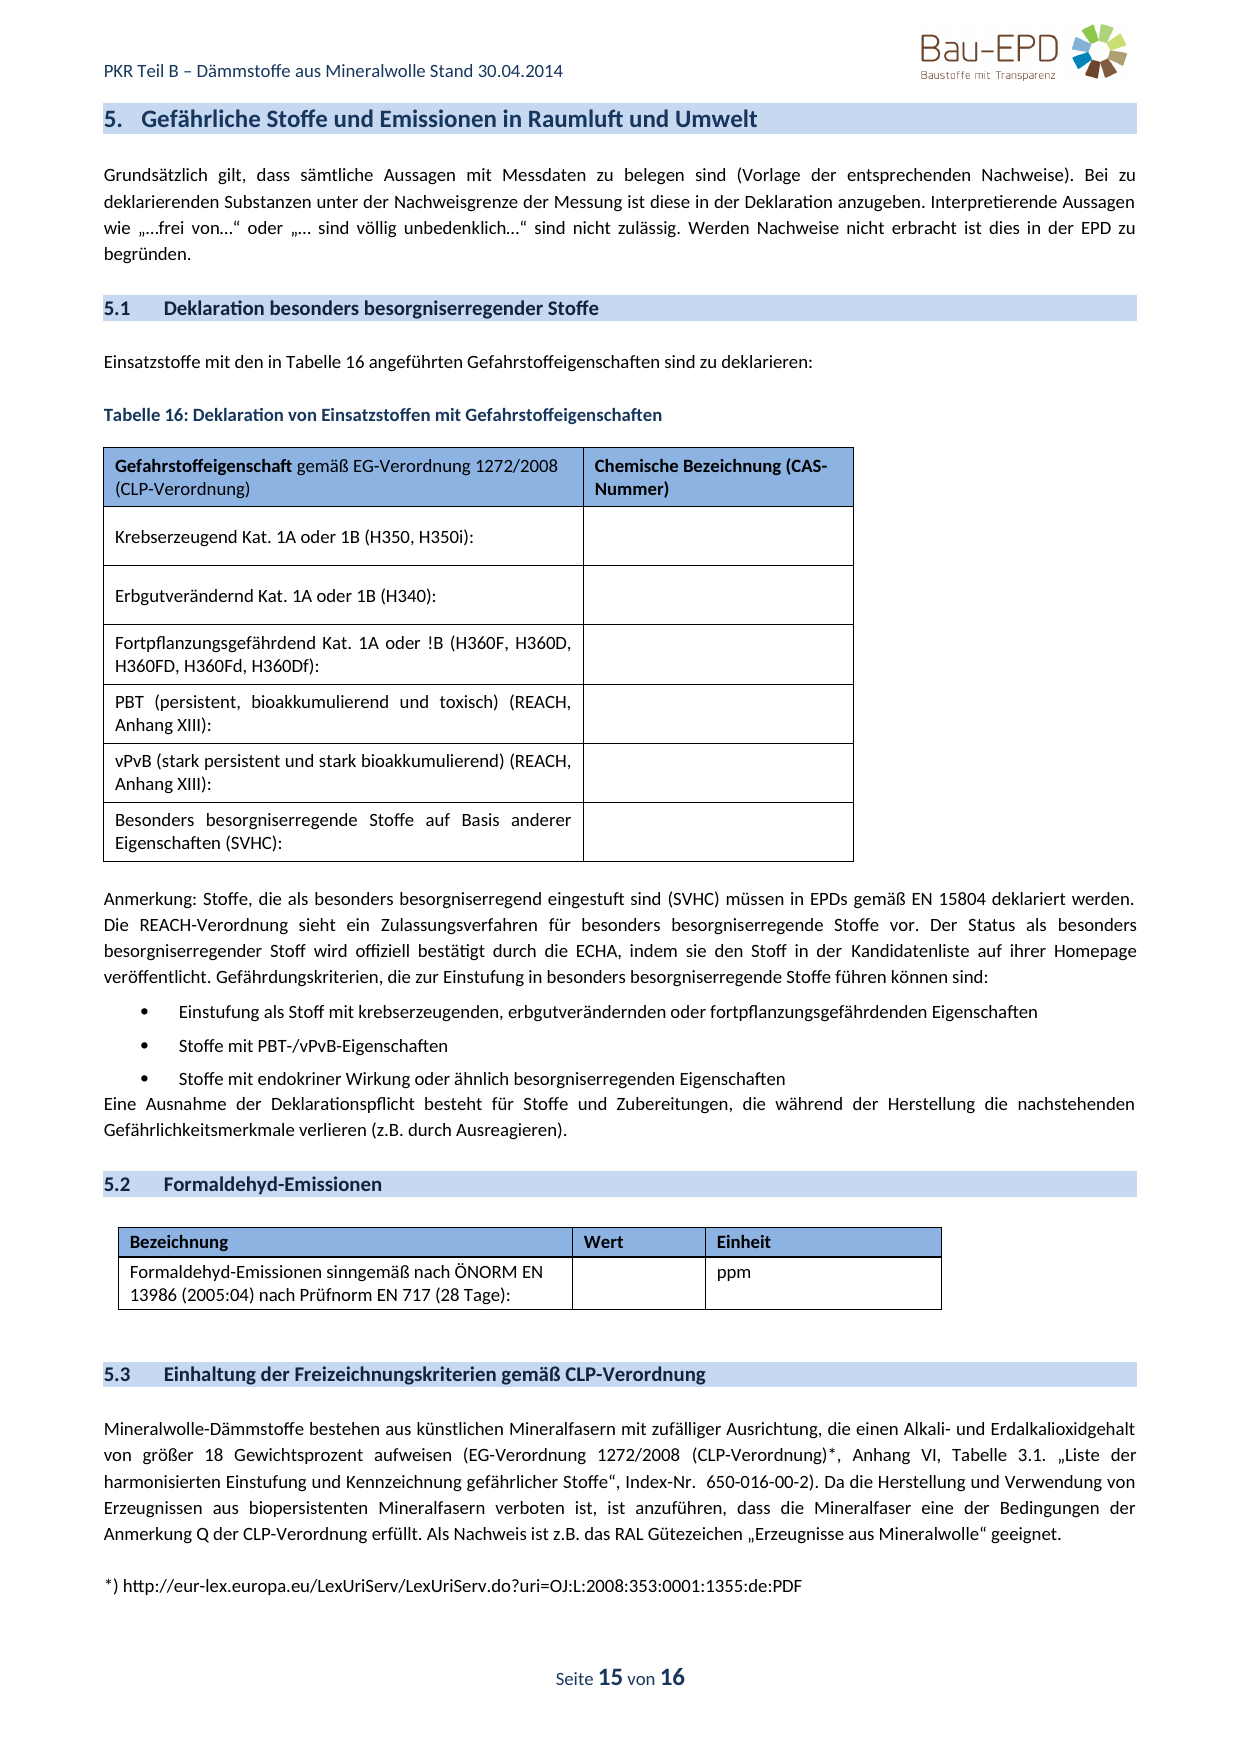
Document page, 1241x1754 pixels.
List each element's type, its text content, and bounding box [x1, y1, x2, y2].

table_cell [584, 625, 853, 683]
table_cell Fortpflanzungsgefährdend Kat. 1A oder !B (H360F, H360D, H360FD, H360Fd, H360Df): [104, 625, 583, 683]
table_header Einheit [706, 1228, 941, 1256]
table_cell [584, 744, 853, 802]
table_cell Besonders besorgniserregende Stoffe auf Basis anderer Eigenschaften (SVHC): [104, 803, 583, 861]
subtitle Deklaration besonders besorgniserregender Stoffe [103, 295, 1137, 321]
table_header Bezeichnung [119, 1228, 572, 1256]
table_cell [584, 685, 853, 742]
table_header Gefahrstoffeigenschaft gemäß EG-Verordnung 1272/2008 (CLP-Verordnung) [104, 448, 583, 506]
table_cell PBT (persistent, bioakkumulierend und toxisch) (REACH, Anhang XIII): [104, 685, 583, 742]
subtitle Gefährliche Stoffe und Emissionen in Raumluft und Umwelt [103, 103, 1137, 134]
picture [913, 22, 1130, 82]
table_cell [584, 803, 853, 861]
table_cell [584, 507, 853, 565]
subtitle Formaldehyd-Emissionen [103, 1171, 1137, 1197]
text Einsatzstoffe mit den in Tabelle 16 angeführten Gefahrstoffeigenschaften sind zu deklarieren: [103, 351, 1137, 374]
text Grundsätzlich gilt, dass sämtliche Aussagen mit Messdaten zu belegen sind (Vorlage der entsprechenden Nachweise). Bei zu deklarierenden Substanzen unter der Nachweisgrenze der Messung ist diese in der Deklaration anzugeben. Interpretierende Aussagen wie „…frei von…“ oder „… sind völlig unbedenklich…“ sind nicht zulässig. Werden Nachweise nicht erbracht ist dies in der EPD zu begründen. [103, 163, 1137, 265]
text Tabelle 16: Deklaration von Einsatzstoffen mit Gefahrstoffeigenschaften [103, 403, 1137, 426]
list Einstufung als Stoff mit krebserzeugenden, erbgutverändernden oder fortpflanzungsgefährdenden Eigenschaften [141, 992, 1137, 1025]
table_header Wert [573, 1228, 705, 1256]
table_cell Krebserzeugend Kat. 1A oder 1B (H350, H350i): [104, 507, 583, 565]
table_cell Formaldehyd-Emissionen sinngemäß nach ÖNORM EN 13986 (2005:04) nach Prüfnorm EN 717 (28 Tage): [119, 1258, 572, 1309]
text Eine Ausnahme der Deklarationspflicht besteht für Stoffe und Zubereitungen, die während der Herstellung die nachstehenden Gefährlichkeitsmerkmale verlieren (z.B. durch Ausreagieren). [103, 1092, 1137, 1141]
subtitle Einhaltung der Freizeichnungskriterien gemäß CLP-Verordnung [103, 1362, 1137, 1387]
table_header Chemische Bezeichnung (CAS-Nummer) [584, 448, 853, 506]
text Mineralwolle-Dämmstoffe bestehen aus künstlichen Mineralfasern mit zufälliger Ausrichtung, die einen Alkali- und Erdalkalioxidgehalt von größer 18 Gewichtsprozent aufweisen (EG-Verordnung 1272/2008 (CLP-Verordnung)*, Anhang VI, Tabelle 3.1. „Liste der harmonisierten Einstufung und Kennzeichnung gefährlicher Stoffe“, Index-Nr. 650-016-00-2). Da die Herstellung und Verwendung von Erzeugnissen aus biopersistenten Mineralfasern verboten ist, ist anzuführen, dass die Mineralfaser eine der Bedingungen der Anmerkung Q der CLP-Verordnung erfüllt. Als Nachweis ist z.B. das RAL Gütezeichen „Erzeugnisse aus Mineralwolle“ geeignet. [103, 1417, 1137, 1545]
table_cell [584, 566, 853, 624]
text Anmerkung: Stoffe, die als besonders besorgniserregend eingestuft sind (SVHC) müssen in EPDs gemäß EN 15804 deklariert werden. Die REACH-Verordnung sieht ein Zulassungsverfahren für besonders besorgniserregende Stoffe vor. Der Status als besonders besorgniserregender Stoff wird offiziell bestätigt durch die ECHA, indem sie den Stoff in der Kandidatenliste auf ihrer Homepage veröffentlicht. Gefährdungskriterien, die zur Einstufung in besonders besorgniserregende Stoffe führen können sind: [103, 887, 1137, 989]
table_cell [573, 1258, 705, 1309]
table_cell vPvB (stark persistent und stark bioakkumulierend) (REACH, Anhang XIII): [104, 744, 583, 802]
table_cell Erbgutverändernd Kat. 1A oder 1B (H340): [104, 566, 583, 624]
table_cell ppm [706, 1258, 941, 1309]
list Stoffe mit PBT-/vPvB-Eigenschaften [141, 1025, 1137, 1059]
text *) http://eur-lex.europa.eu/LexUriServ/LexUriServ.do?uri=OJ:L:2008:353:0001:1355:de:PDF [103, 1574, 1137, 1597]
list Stoffe mit endokriner Wirkung oder ähnlich besorgniserregenden Eigenschaften [141, 1059, 1137, 1092]
